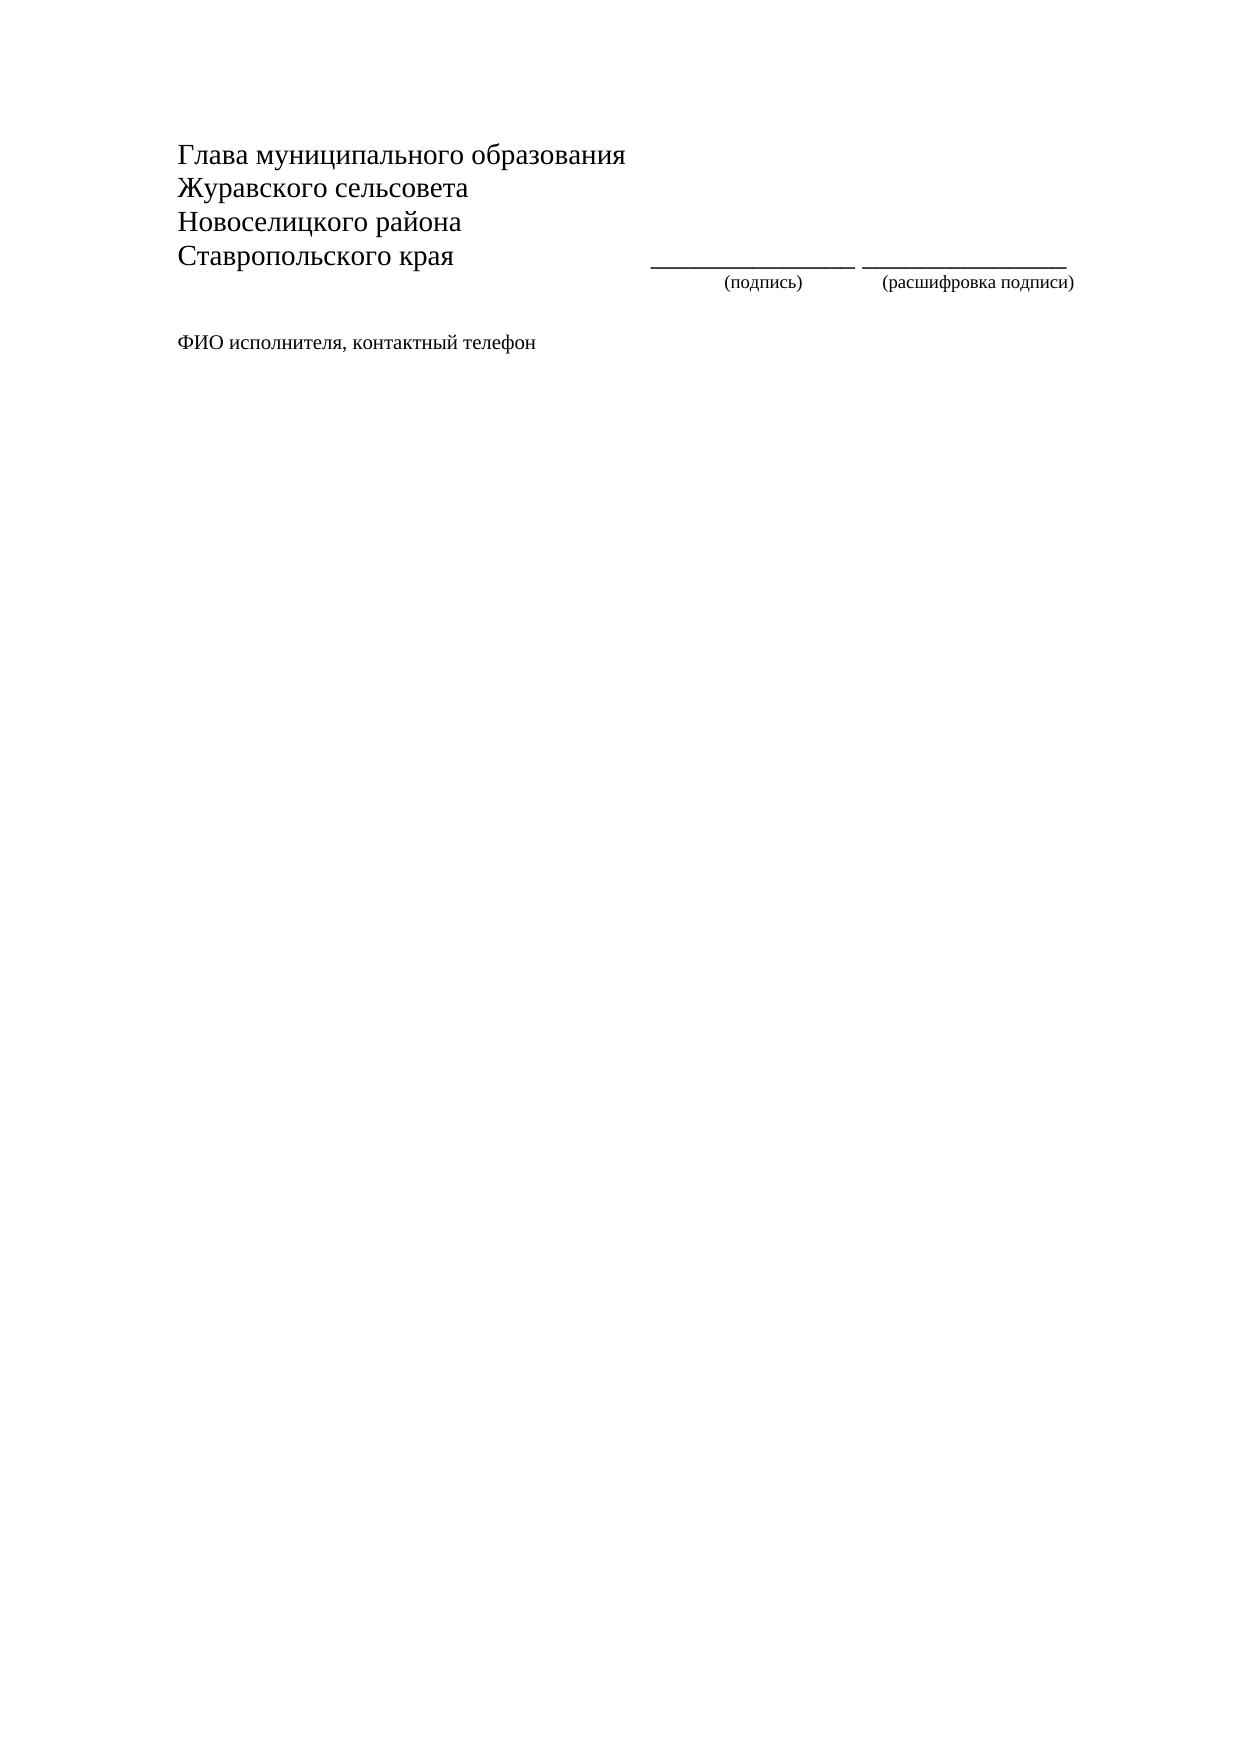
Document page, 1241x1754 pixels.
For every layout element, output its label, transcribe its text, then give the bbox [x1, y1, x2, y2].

text (подпись) (расшифровка подписи) [177, 271, 1152, 293]
text ФИО исполнителя, контактный телефон [177, 330, 1152, 354]
text Новоселицкого района [177, 204, 1152, 238]
text Журавского сельсовета [177, 171, 1152, 204]
text Ставропольского края ______________ ______________ [177, 238, 1152, 271]
text Глава муниципального образования [177, 137, 1152, 171]
